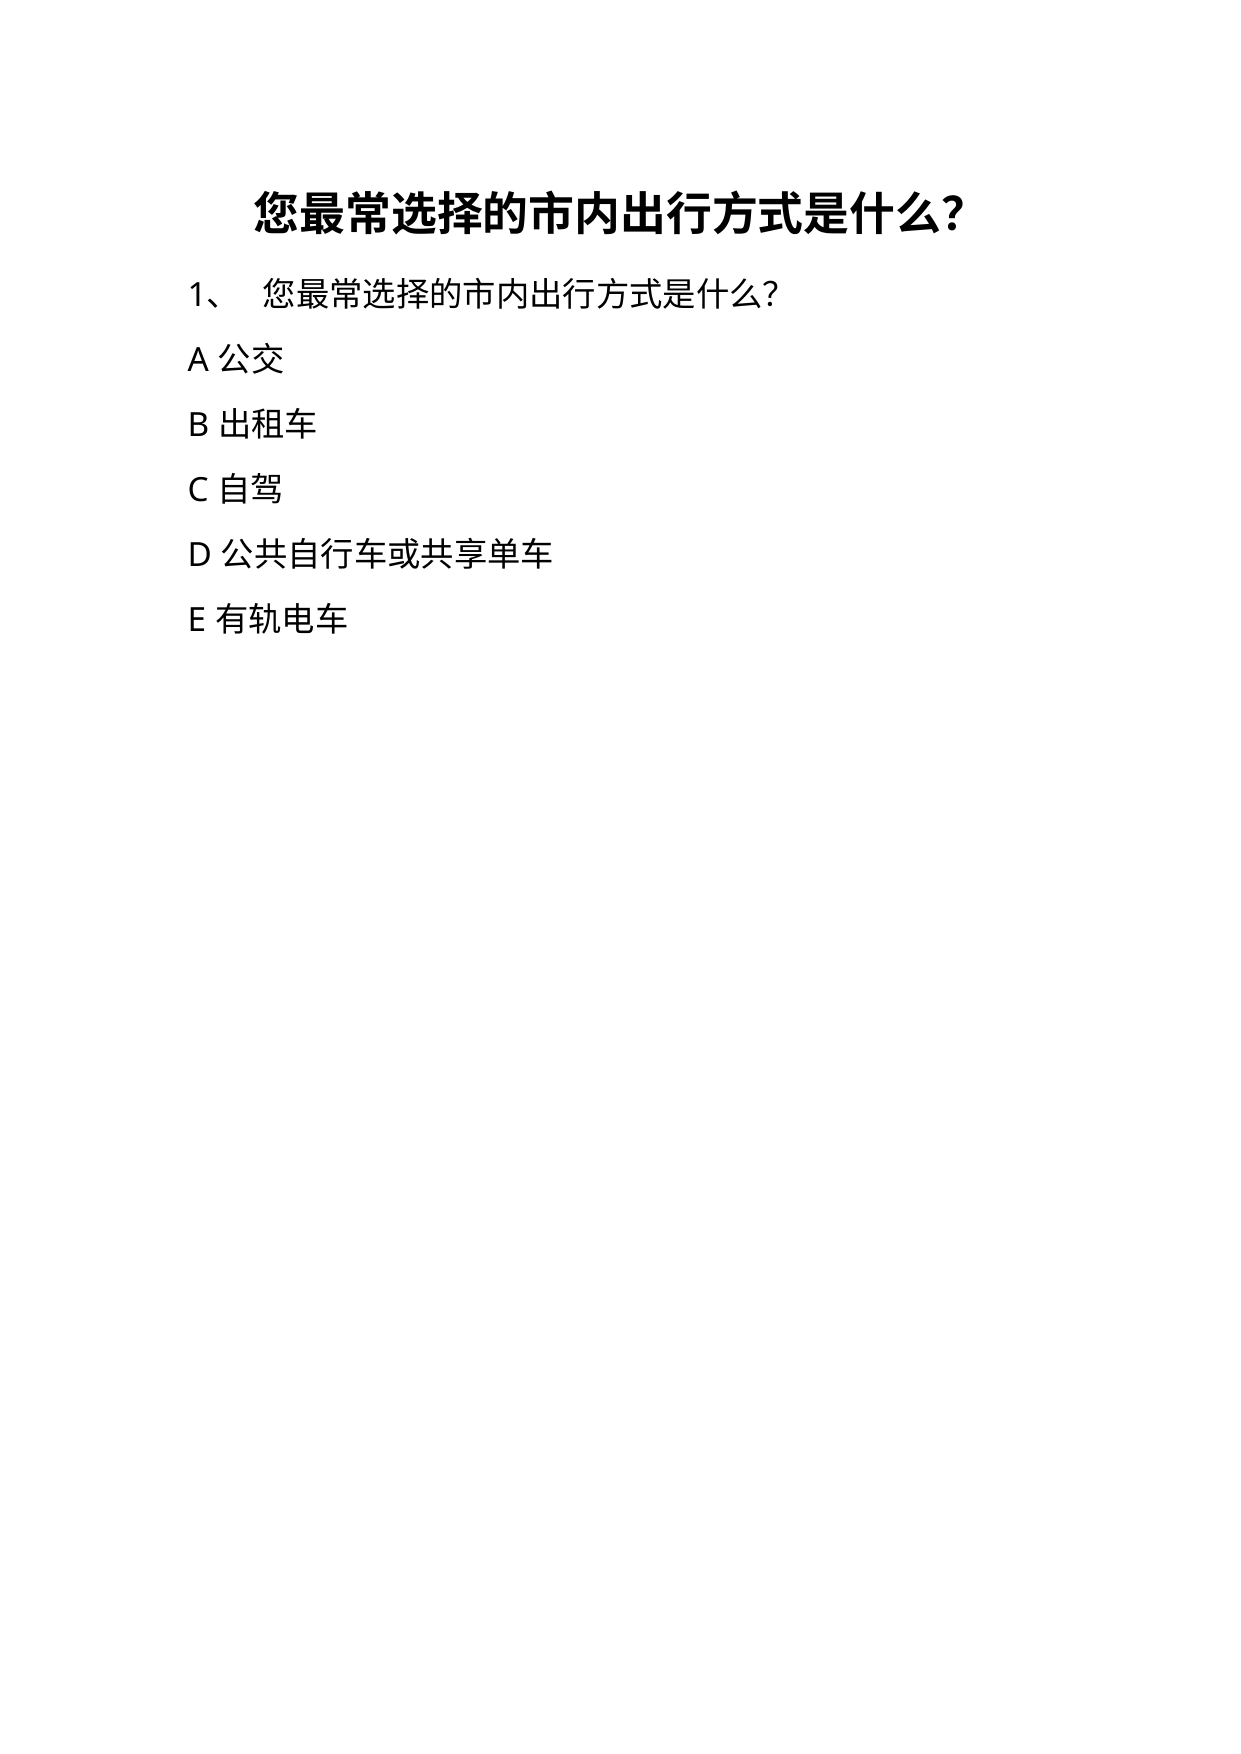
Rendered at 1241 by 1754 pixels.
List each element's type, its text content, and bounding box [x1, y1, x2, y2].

text B 出租车 [187, 389, 1053, 454]
text D 公共自行车或共享单车 [187, 519, 1053, 584]
text C 自驾 [187, 454, 1053, 519]
text E 有轨电车 [187, 584, 1053, 649]
list 您最常选择的市内出行方式是什么？ [187, 259, 1053, 324]
text A 公交 [187, 324, 1053, 389]
text 您最常选择的市内出行方式是什么？ [187, 162, 1053, 259]
